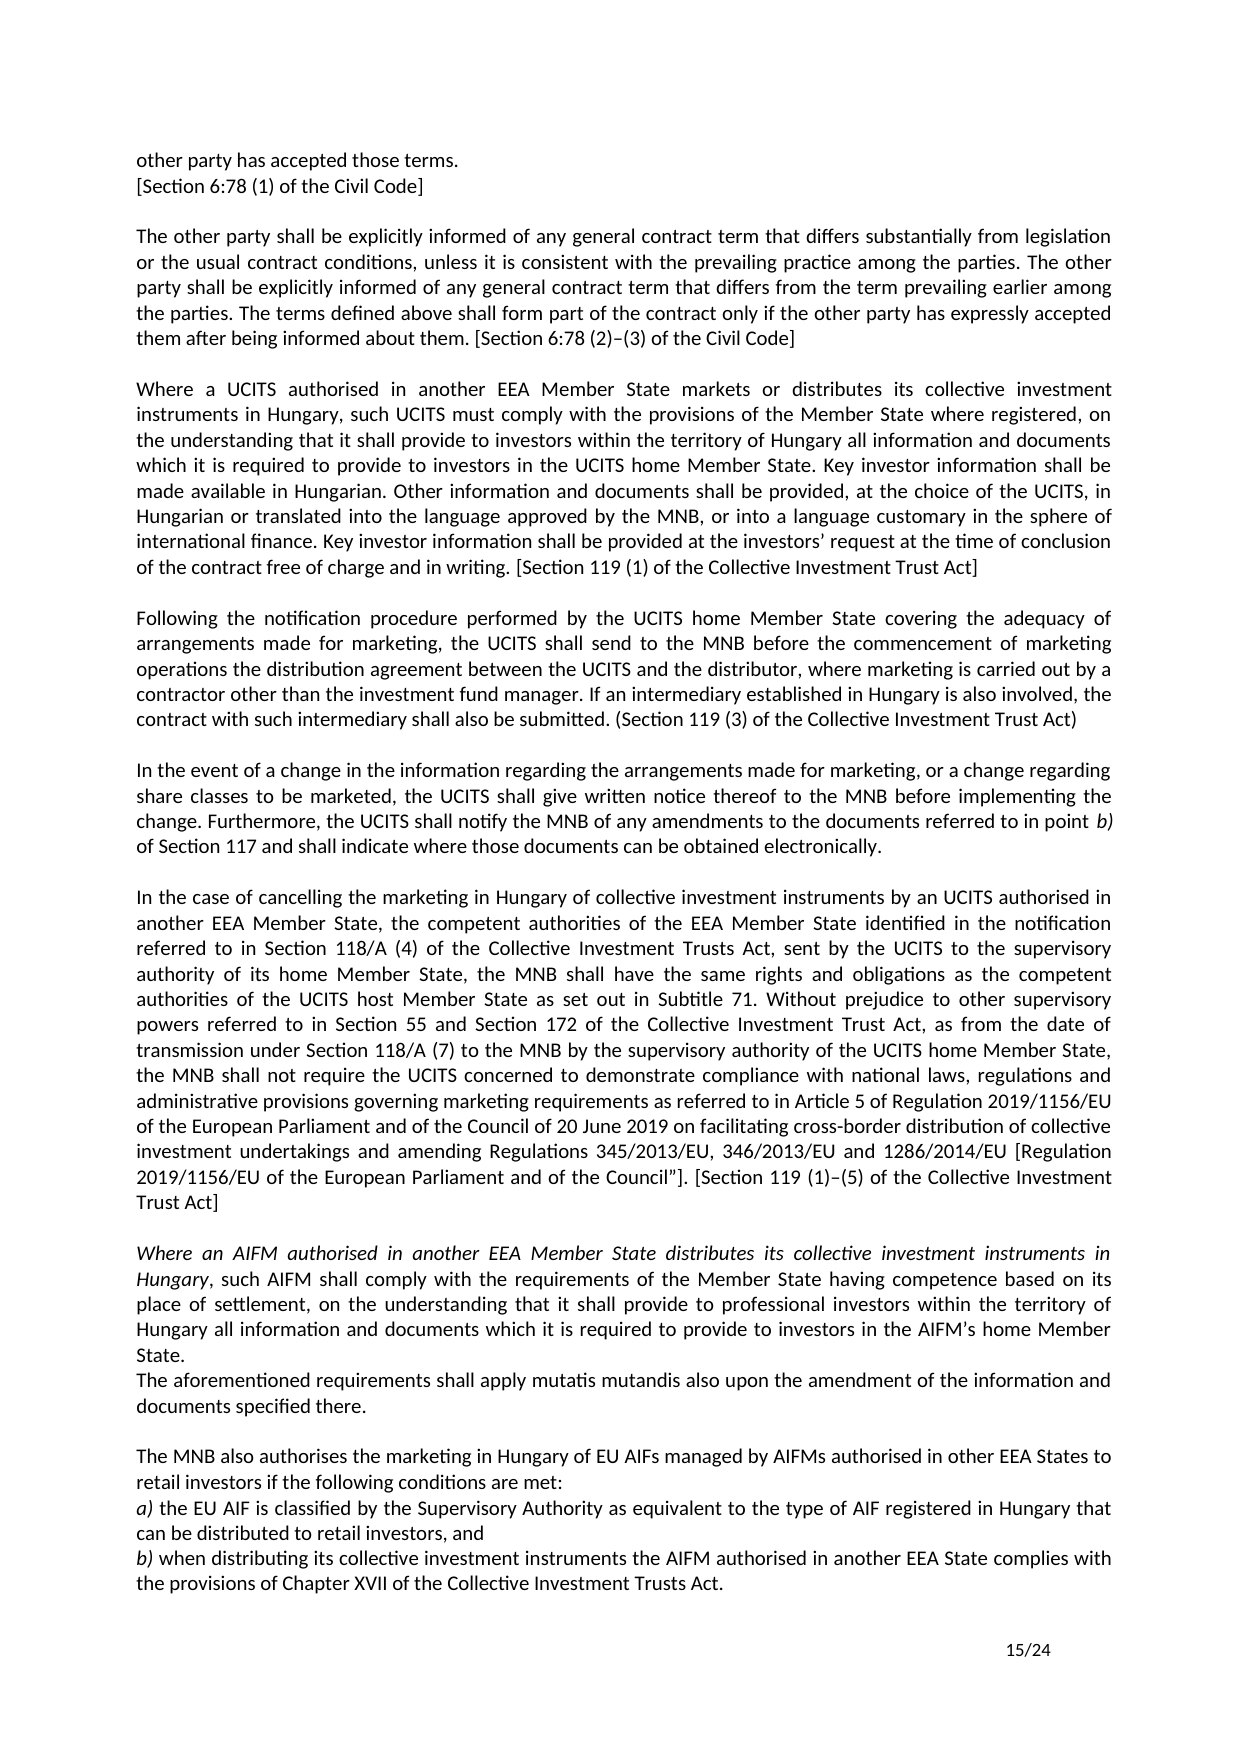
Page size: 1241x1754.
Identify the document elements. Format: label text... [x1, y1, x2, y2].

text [136, 148, 1113, 173]
text Where a UCITS authorised in another EEA Member State markets or distributes its collective investment instruments in Hungary, such UCITS must comply with the provisions of the Member State where registered, on the understanding that it shall provide to investors within the territory of Hungary all information and documents which it is required to provide to investors in the UCITS home Member State. Key investor information shall be made available in Hungarian. Other information and documents shall be provided, at the choice of the UCITS, in Hungarian or translated into the language approved by the MNB, or into a language customary in the sphere of international finance. Key investor information shall be provided at the investors’ request at the time of conclusion of the contract free of charge and in writing. [Section 119 (1) of the Collective Investment Trust Act] [136, 376, 1113, 579]
text Following the notification procedure performed by the UCITS home Member State covering the adequacy of arrangements made for marketing, the UCITS shall send to the MNB before the commencement of marketing operations the distribution agreement between the UCITS and the distributor, where marketing is carried out by a contractor other than the investment fund manager. If an intermediary established in Hungary is also involved, the contract with such intermediary shall also be submitted. (Section 119 (3) of the Collective Investment Trust Act) [136, 605, 1113, 732]
text The aforementioned requirements shall apply mutatis mutandis also upon the amendment of the information and documents specified there. [136, 1367, 1113, 1418]
text a) the EU AIF is classified by the Supervisory Authority as equivalent to the type of AIF registered in Hungary that can be distributed to retail investors, and [136, 1495, 1113, 1545]
text [Section 6:78 (1) of the Civil Code] [136, 173, 1113, 198]
text Where an AIFM authorised in another EEA Member State distributes its collective investment instruments in Hungary, such AIFM shall comply with the requirements of the Member State having competence based on its place of settlement, on the understanding that it shall provide to professional investors within the territory of Hungary all information and documents which it is required to provide to investors in the AIFM’s home Member State. [136, 1240, 1113, 1367]
text The MNB also authorises the marketing in Hungary of EU AIFs managed by AIFMs authorised in other EEA States to retail investors if the following conditions are met: [136, 1444, 1113, 1494]
text In the case of cancelling the marketing in Hungary of collective investment instruments by an UCITS authorised in another EEA Member State, the competent authorities of the EEA Member State identified in the notification referred to in Section 118/A (4) of the Collective Investment Trusts Act, sent by the UCITS to the supervisory authority of its home Member State, the MNB shall have the same rights and obligations as the competent authorities of the UCITS host Member State as set out in Subtitle 71. Without prejudice to other supervisory powers referred to in Section 55 and Section 172 of the Collective Investment Trust Act, as from the date of transmission under Section 118/A (7) to the MNB by the supervisory authority of the UCITS home Member State, the MNB shall not require the UCITS concerned to demonstrate compliance with national laws, regulations and administrative provisions governing marketing requirements as referred to in Article 5 of Regulation 2019/1156/EU of the European Parliament and of the Council of 20 June 2019 on facilitating cross-border distribution of collective investment undertakings and amending Regulations 345/2013/EU, 346/2013/EU and 1286/2014/EU [Regulation 2019/1156/EU of the European Parliament and of the Council”]. [Section 119 (1)–(5) of the Collective Investment Trust Act] [136, 884, 1113, 1215]
text In the event of a change in the information regarding the arrangements made for marketing, or a change regarding share classes to be marketed, the UCITS shall give written notice thereof to the MNB before implementing the change. Furthermore, the UCITS shall notify the MNB of any amendments to the documents referred to in point b) of Section 117 and shall indicate where those documents can be obtained electronically. [136, 757, 1113, 859]
text The other party shall be explicitly informed of any general contract term that differs substantially from legislation or the usual contract conditions, unless it is consistent with the prevailing practice among the parties. The other party shall be explicitly informed of any general contract term that differs from the term prevailing earlier among the parties. The terms defined above shall form part of the contract only if the other party has expressly accepted them after being informed about them. [Section 6:78 (2)–(3) of the Civil Code] [136, 223, 1113, 351]
text b) when distributing its collective investment instruments the AIFM authorised in another EEA State complies with the provisions of Chapter XVII of the Collective Investment Trusts Act. [136, 1546, 1113, 1596]
